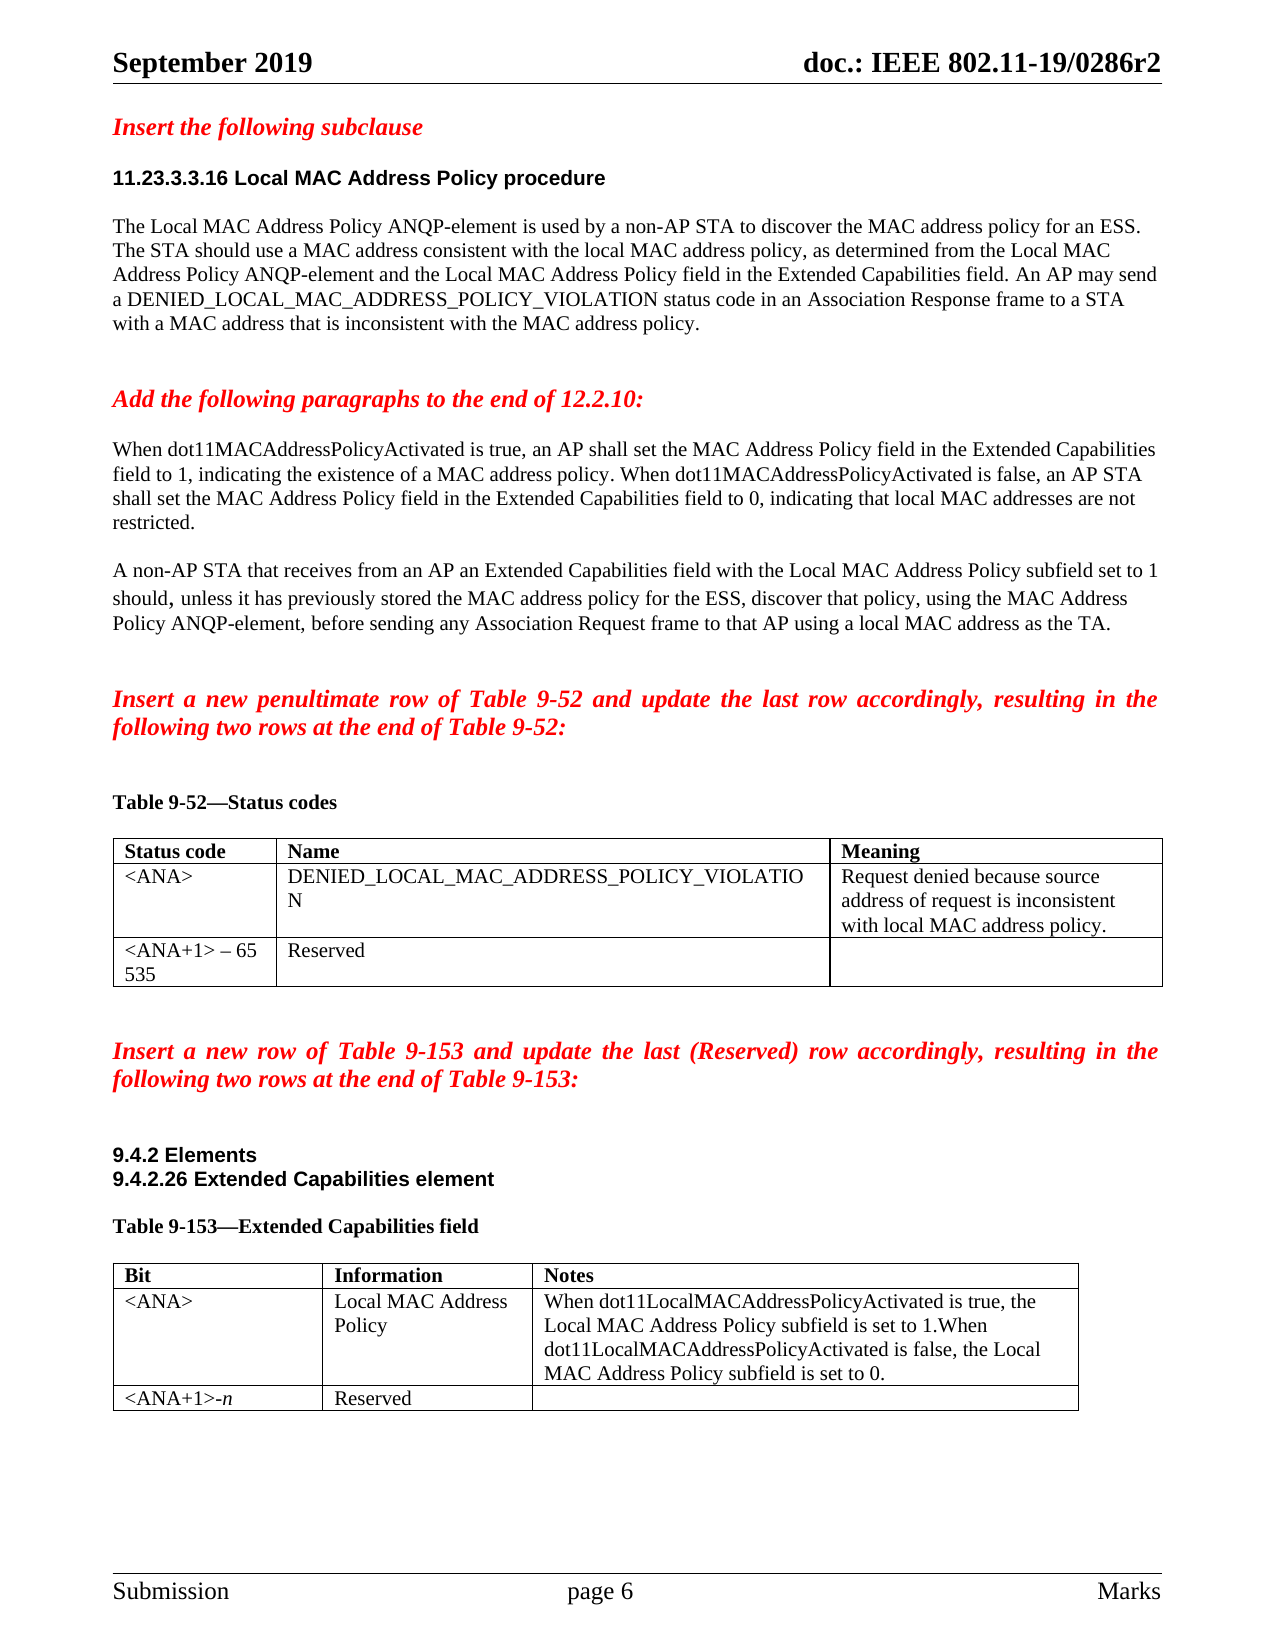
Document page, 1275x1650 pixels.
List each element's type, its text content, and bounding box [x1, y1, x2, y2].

table_cell DENIED_LOCAL_MAC_ADDRESS_POLICY_VIOLATION [277, 864, 829, 937]
table_header Name [277, 839, 829, 863]
table_cell <ANA+1> – 65 535 [114, 938, 276, 986]
table_cell Local MAC Address Policy [323, 1289, 532, 1385]
table_cell <ANA+1>-n [114, 1386, 322, 1410]
table_cell Reserved [277, 938, 829, 986]
table_header Meaning [831, 839, 1162, 863]
table_cell [831, 938, 1162, 986]
text 9.4.2.26 Extended Capabilities element [112, 1166, 1162, 1190]
table_header Notes [533, 1264, 1078, 1287]
table_header Bit [114, 1264, 322, 1287]
table_cell [533, 1386, 1078, 1410]
text Table 9-52—Status codes [112, 790, 1162, 814]
table_cell When dot11LocalMACAddressPolicyActivated is true, the Local MAC Address Policy subfield is set to 1.When dot11LocalMACAddressPolicyActivated is false, the Local MAC Address Policy subfield is set to 0. [533, 1289, 1078, 1385]
text 9.4.2 Elements [112, 1142, 1162, 1166]
text Insert a new row of Table 9-153 and update the last (Reserved) row accordingly, resulting in the following two rows at the end of Table 9-153: [112, 1036, 1162, 1093]
text When dot11MACAddressPolicyActivated is true, an AP shall set the MAC Address Policy field in the Extended Capabilities field to 1, indicating the existence of a MAC address policy. When dot11MACAddressPolicyActivated is false, an AP STA shall set the MAC Address Policy field in the Extended Capabilities field to 0, indicating that local MAC addresses are not restricted. [112, 437, 1162, 534]
table_cell <ANA> [114, 1289, 322, 1385]
text A non-AP STA that receives from an AP an Extended Capabilities field with the Local MAC Address Policy subfield set to 1 should, unless it has previously stored the MAC address policy for the ESS, discover that policy, using the MAC Address Policy ANQP-element, before sending any Association Request frame to that AP using a local MAC address as the TA. [112, 558, 1162, 634]
table_cell Request denied because source address of request is inconsistent with local MAC address policy. [831, 864, 1162, 937]
text Insert a new penultimate row of Table 9-52 and update the last row accordingly, resulting in the following two rows at the end of Table 9-52: [112, 684, 1162, 741]
text The Local MAC Address Policy ANQP-element is used by a non-AP STA to discover the MAC address policy for an ESS. The STA should use a MAC address consistent with the local MAC address policy, as determined from the Local MAC Address Policy ANQP-element and the Local MAC Address Policy field in the Extended Capabilities field. An AP may send a DENIED_LOCAL_MAC_ADDRESS_POLICY_VIOLATION status code in an Association Response frame to a STA with a MAC address that is inconsistent with the MAC address policy. [112, 214, 1162, 334]
text Insert the following subclause [112, 112, 1162, 141]
text 11.23.3.3.16 Local MAC Address Policy procedure [112, 166, 1162, 190]
table_cell Reserved [323, 1386, 532, 1410]
text Add the following paragraphs to the end of 12.2.10: [112, 384, 1162, 412]
text Table 9-153—Extended Capabilities field [112, 1214, 1162, 1238]
table_header Status code [114, 839, 276, 863]
table_cell <ANA> [114, 864, 276, 937]
table_header Information [323, 1264, 532, 1287]
